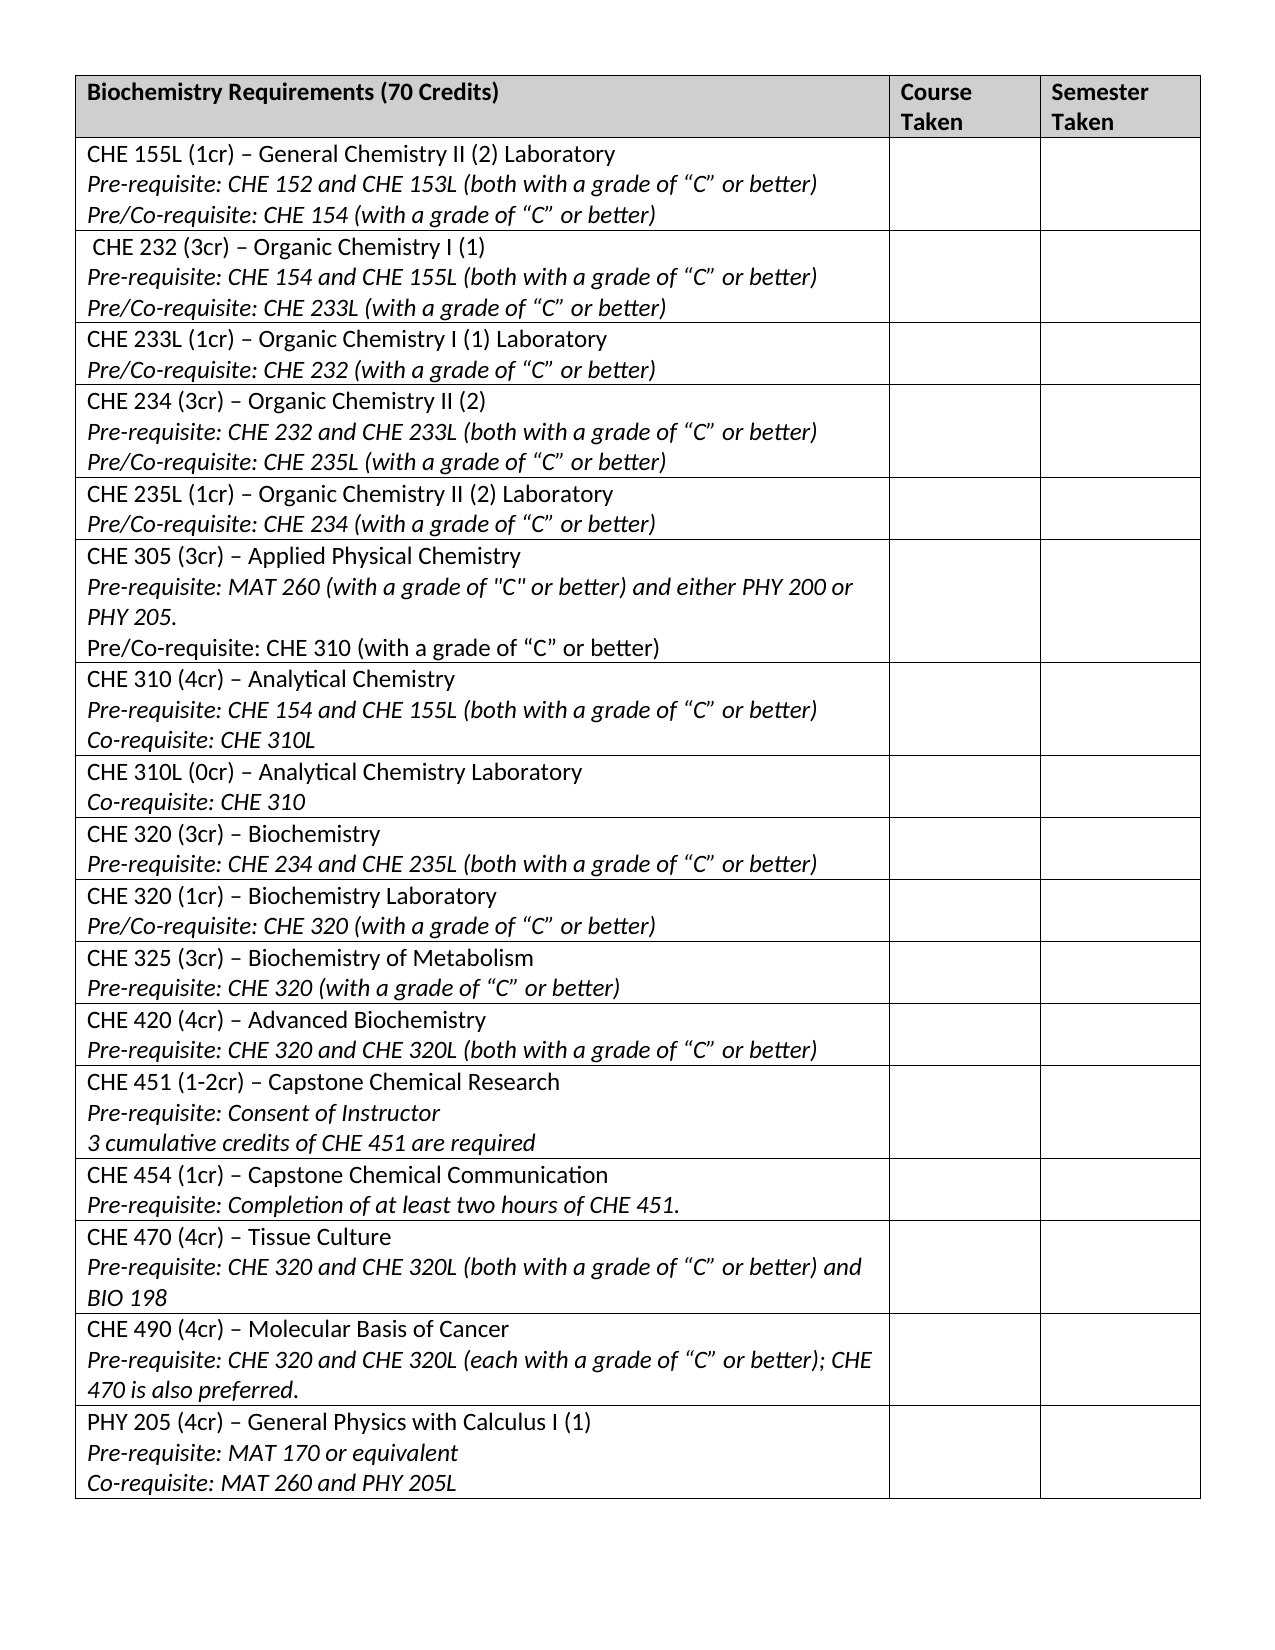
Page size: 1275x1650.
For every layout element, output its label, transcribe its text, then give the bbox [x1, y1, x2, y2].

table_cell CHE 233L (1cr) – Organic Chemistry I (1) Laboratory Pre/Co-requisite: CHE 232 (with a grade of “C” or better) [76, 323, 889, 384]
table_cell CHE 320 (1cr) – Biochemistry Laboratory Pre/Co-requisite: CHE 320 (with a grade of “C” or better) [76, 880, 889, 941]
table_cell CHE 232 (3cr) – Organic Chemistry I (1) Pre-requisite: CHE 154 and CHE 155L (both with a grade of “C” or better) Pre/Co-requisite: CHE 233L (with a grade of “C” or better) [76, 231, 889, 322]
table_cell [890, 1066, 1040, 1158]
table_cell CHE 305 (3cr) – Applied Physical Chemistry Pre-requisite: MAT 260 (with a grade of "C" or better) and either PHY 200 or PHY 205. Pre/Co-requisite: CHE 310 (with a grade of “C” or better) [76, 540, 889, 662]
table_cell CHE 310 (4cr) – Analytical Chemistry Pre-requisite: CHE 154 and CHE 155L (both with a grade of “C” or better) Co-requisite: CHE 310L [76, 663, 889, 755]
table_cell CHE 325 (3cr) – Biochemistry of Metabolism Pre-requisite: CHE 320 (with a grade of “C” or better) [76, 942, 889, 1003]
table_cell [890, 138, 1040, 230]
table_cell [1041, 478, 1200, 539]
table_header Course Taken [890, 76, 1040, 137]
table_cell [890, 540, 1040, 662]
table_cell [1041, 1406, 1200, 1498]
table_cell CHE 234 (3cr) – Organic Chemistry II (2) Pre-requisite: CHE 232 and CHE 233L (both with a grade of “C” or better) Pre/Co-requisite: CHE 235L (with a grade of “C” or better) [76, 385, 889, 477]
table_cell [1041, 385, 1200, 477]
table_cell [1041, 756, 1200, 817]
table_cell [1041, 323, 1200, 384]
table_cell [890, 1004, 1040, 1065]
table_cell [890, 663, 1040, 755]
table_cell CHE 454 (1cr) – Capstone Chemical Communication Pre-requisite: Completion of at least two hours of CHE 451. [76, 1159, 889, 1220]
table_cell [890, 1221, 1040, 1312]
table_cell [1041, 663, 1200, 755]
table_cell [890, 818, 1040, 879]
table_cell [1041, 818, 1200, 879]
table_cell CHE 490 (4cr) – Molecular Basis of Cancer Pre-requisite: CHE 320 and CHE 320L (each with a grade of “C” or better); CHE 470 is also preferred. [76, 1314, 889, 1405]
table_cell [890, 1406, 1040, 1498]
table_cell CHE 155L (1cr) – General Chemistry II (2) Laboratory Pre-requisite: CHE 152 and CHE 153L (both with a grade of “C” or better) Pre/Co-requisite: CHE 154 (with a grade of “C” or better) [76, 138, 889, 230]
table_cell [890, 756, 1040, 817]
table_cell [890, 1159, 1040, 1220]
table_cell [890, 880, 1040, 941]
table_cell [890, 323, 1040, 384]
table_cell [890, 942, 1040, 1003]
table_cell CHE 470 (4cr) – Tissue Culture Pre-requisite: CHE 320 and CHE 320L (both with a grade of “C” or better) and BIO 198 [76, 1221, 889, 1312]
table_cell [1041, 231, 1200, 322]
table_header Semester Taken [1041, 76, 1200, 137]
table_cell [1041, 1314, 1200, 1405]
table_cell [890, 385, 1040, 477]
table_cell [1041, 1159, 1200, 1220]
table_cell [1041, 540, 1200, 662]
table_cell [1041, 880, 1200, 941]
table_cell [1041, 1221, 1200, 1312]
table_cell [1041, 1004, 1200, 1065]
table_cell [1041, 138, 1200, 230]
table_cell CHE 320 (3cr) – Biochemistry Pre-requisite: CHE 234 and CHE 235L (both with a grade of “C” or better) [76, 818, 889, 879]
table_cell [1041, 1066, 1200, 1158]
table_cell PHY 205 (4cr) – General Physics with Calculus I (1) Pre-requisite: MAT 170 or equivalent Co-requisite: MAT 260 and PHY 205L [76, 1406, 889, 1498]
table_cell [890, 231, 1040, 322]
table_cell CHE 420 (4cr) – Advanced Biochemistry Pre-requisite: CHE 320 and CHE 320L (both with a grade of “C” or better) [76, 1004, 889, 1065]
table_cell CHE 235L (1cr) – Organic Chemistry II (2) Laboratory Pre/Co-requisite: CHE 234 (with a grade of “C” or better) [76, 478, 889, 539]
table_cell CHE 451 (1-2cr) – Capstone Chemical Research Pre-requisite: Consent of Instructor 3 cumulative credits of CHE 451 are required [76, 1066, 889, 1158]
table_header Biochemistry Requirements (70 Credits) [76, 76, 889, 137]
table_cell [890, 478, 1040, 539]
table_cell [1041, 942, 1200, 1003]
table_cell CHE 310L (0cr) – Analytical Chemistry Laboratory Co-requisite: CHE 310 [76, 756, 889, 817]
table_cell [890, 1314, 1040, 1405]
